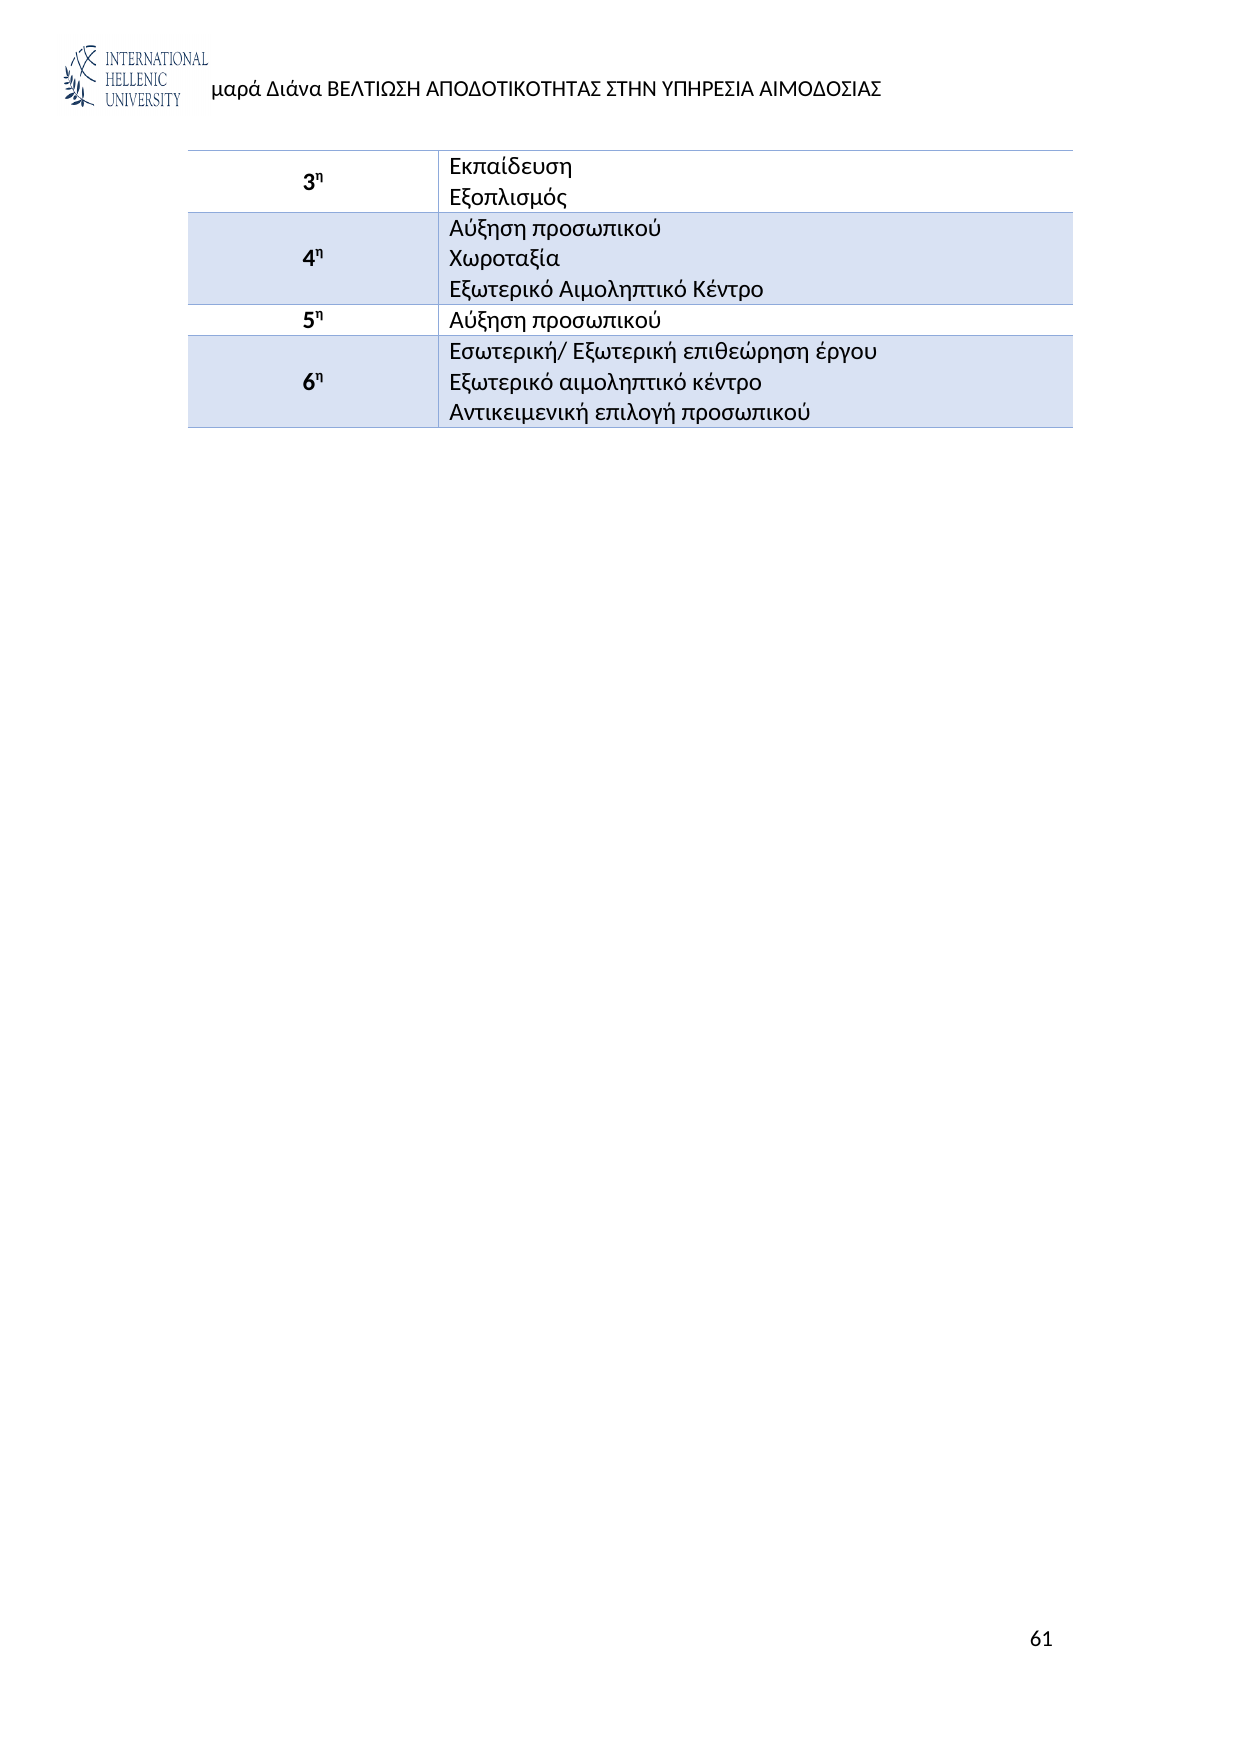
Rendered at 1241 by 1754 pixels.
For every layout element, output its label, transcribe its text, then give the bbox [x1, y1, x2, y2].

table_cell Αύξηση προσωπικού Χωροταξία Εξωτερικό Αιμοληπτικό Κέντρο [439, 213, 1073, 304]
picture [56, 34, 213, 116]
table_cell 5η [188, 305, 438, 335]
table_cell Εσωτερική/ Εξωτερική επιθεώρηση έργου Εξωτερικό αιμοληπτικό κέντρο Αντικειμενική επιλογή προσωπικού [439, 336, 1073, 427]
table_cell 3η [188, 151, 438, 212]
table_cell Εκπαίδευση Εξοπλισμός [439, 151, 1073, 212]
table_cell Αύξηση προσωπικού [439, 305, 1073, 335]
table_cell 4η [188, 213, 438, 304]
table_cell 6η [188, 336, 438, 427]
